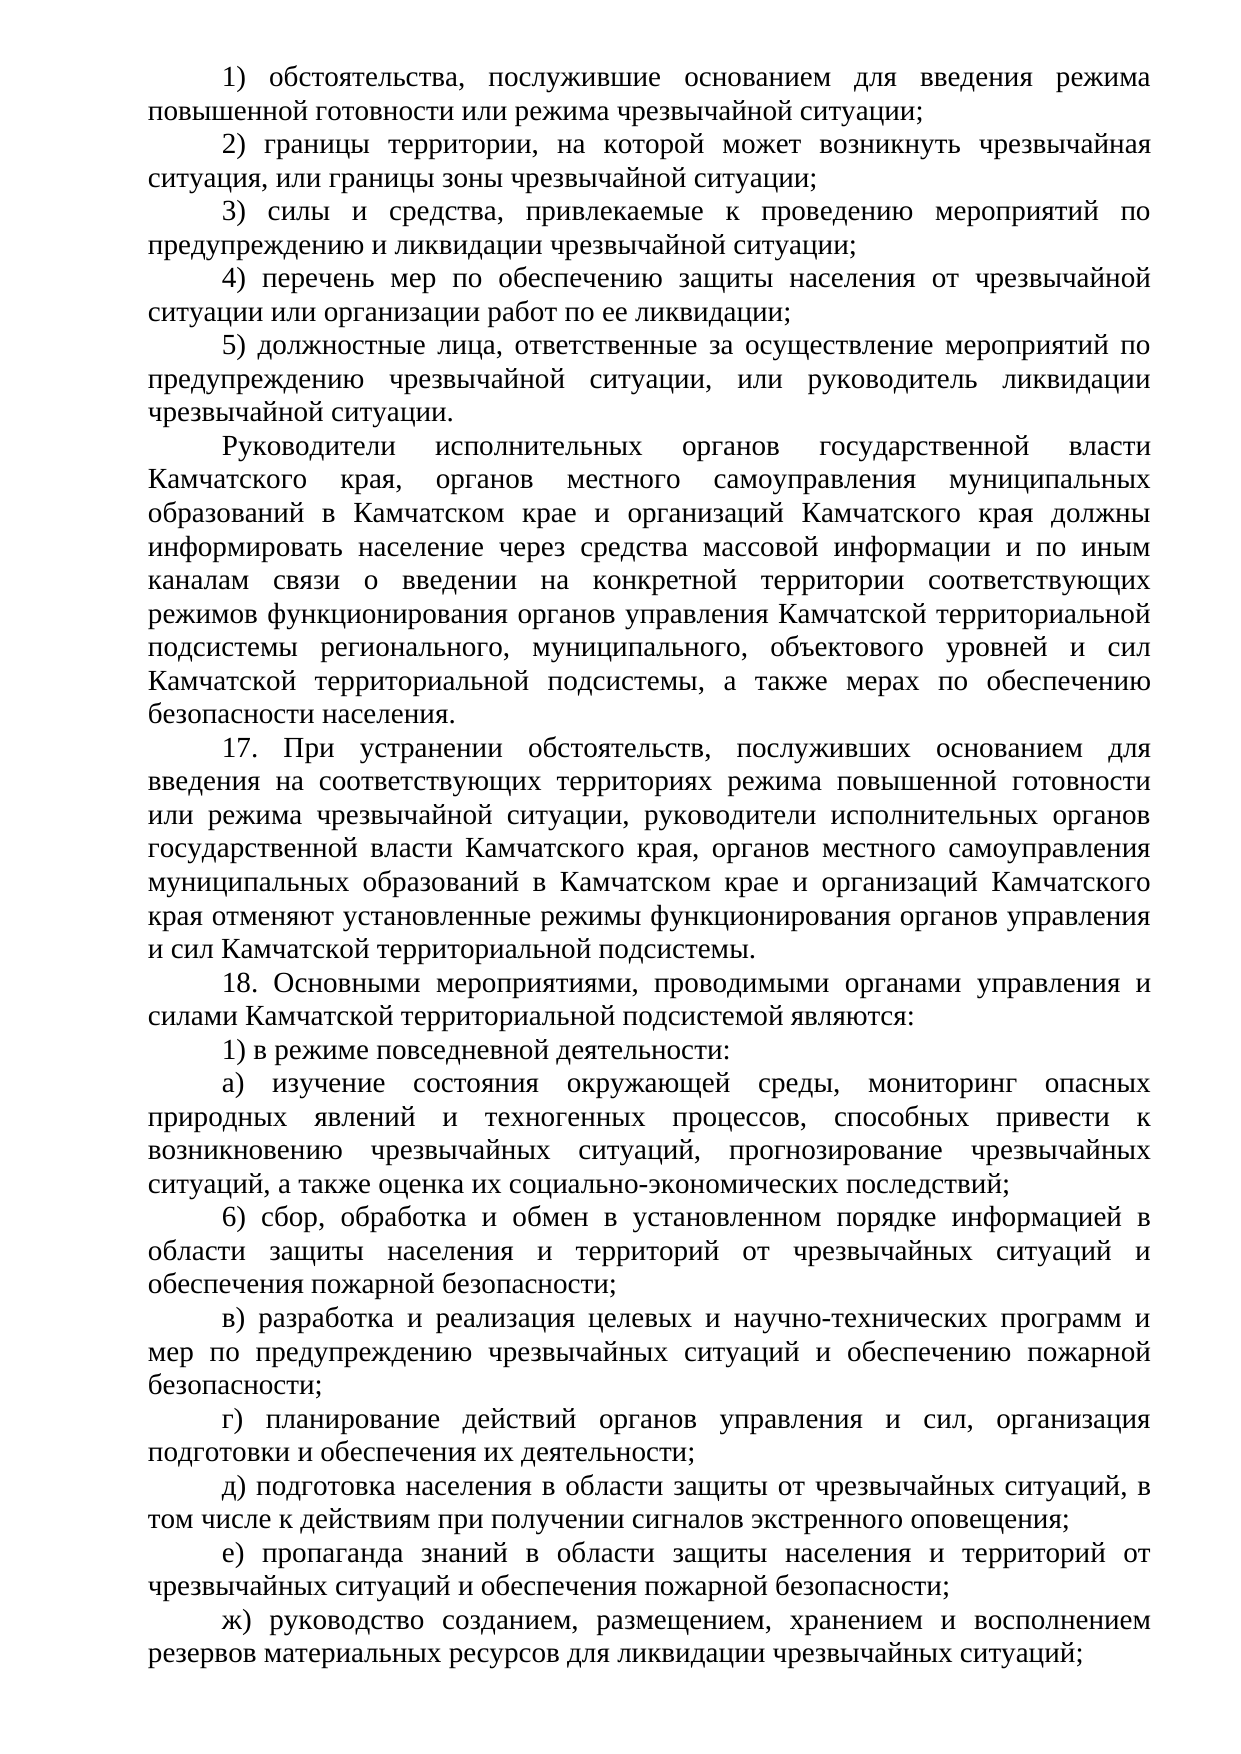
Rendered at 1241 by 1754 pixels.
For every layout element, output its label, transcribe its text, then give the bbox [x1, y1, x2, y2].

text 3) силы и средства, привлекаемые к проведению мероприятий по предупреждению и ликвидации чрезвычайной ситуации; [148, 193, 1152, 260]
text 2) границы территории, на которой может возникнуть чрезвычайная ситуация, или границы зоны чрезвычайной ситуации; [148, 126, 1152, 193]
text Руководители исполнительных органов государственной власти Камчатского края, органов местного самоуправления муниципальных образований в Камчатском крае и организаций Камчатского края должны информировать население через средства массовой информации и по иным каналам связи о введении на конкретной территории соответствующих режимов функционирования органов управления Камчатской территориальной подсистемы регионального, муниципального, объектового уровней и сил Камчатской территориальной подсистемы, а также мерах по обеспечению безопасности населения. [148, 428, 1152, 730]
text 6) сбор, обработка и обмен в установленном порядке информацией в области защиты населения и территорий от чрезвычайных ситуаций и обеспечения пожарной безопасности; [148, 1199, 1152, 1300]
text а) изучение состояния окружающей среды, мониторинг опасных природных явлений и техногенных процессов, способных привести к возникновению чрезвычайных ситуаций, прогнозирование чрезвычайных ситуаций, а также оценка их социально-экономических последствий; [148, 1065, 1152, 1199]
text в) разработка и реализация целевых и научно-технических программ и мер по предупреждению чрезвычайных ситуаций и обеспечению пожарной безопасности; [148, 1300, 1152, 1401]
text д) подготовка населения в области защиты от чрезвычайных ситуаций, в том числе к действиям при получении сигналов экстренного оповещения; [148, 1468, 1152, 1535]
text 1) обстоятельства, послужившие основанием для введения режима повышенной готовности или режима чрезвычайной ситуации; [148, 59, 1152, 126]
text ж) руководство созданием, размещением, хранением и восполнением резервов материальных ресурсов для ликвидации чрезвычайных ситуаций; [148, 1602, 1152, 1669]
text 4) перечень мер по обеспечению защиты населения от чрезвычайной ситуации или организации работ по ее ликвидации; [148, 260, 1152, 327]
text 17. При устранении обстоятельств, послуживших основанием для введения на соответствующих территориях режима повышенной готовности или режима чрезвычайной ситуации, руководители исполнительных органов государственной власти Камчатского края, органов местного самоуправления муниципальных образований в Камчатском крае и организаций Камчатского края отменяют установленные режимы функционирования органов управления и сил Камчатской территориальной подсистемы. [148, 730, 1152, 965]
text 18. Основными мероприятиями, проводимыми органами управления и силами Камчатской территориальной подсистемой являются: [148, 965, 1152, 1032]
text 1) в режиме повседневной деятельности: [148, 1032, 1152, 1065]
text г) планирование действий органов управления и сил, организация подготовки и обеспечения их деятельности; [148, 1401, 1152, 1468]
text е) пропаганда знаний в области защиты населения и территорий от чрезвычайных ситуаций и обеспечения пожарной безопасности; [148, 1535, 1152, 1602]
text 5) должностные лица, ответственные за осуществление мероприятий по предупреждению чрезвычайной ситуации, или руководитель ликвидации чрезвычайной ситуации. [148, 327, 1152, 428]
